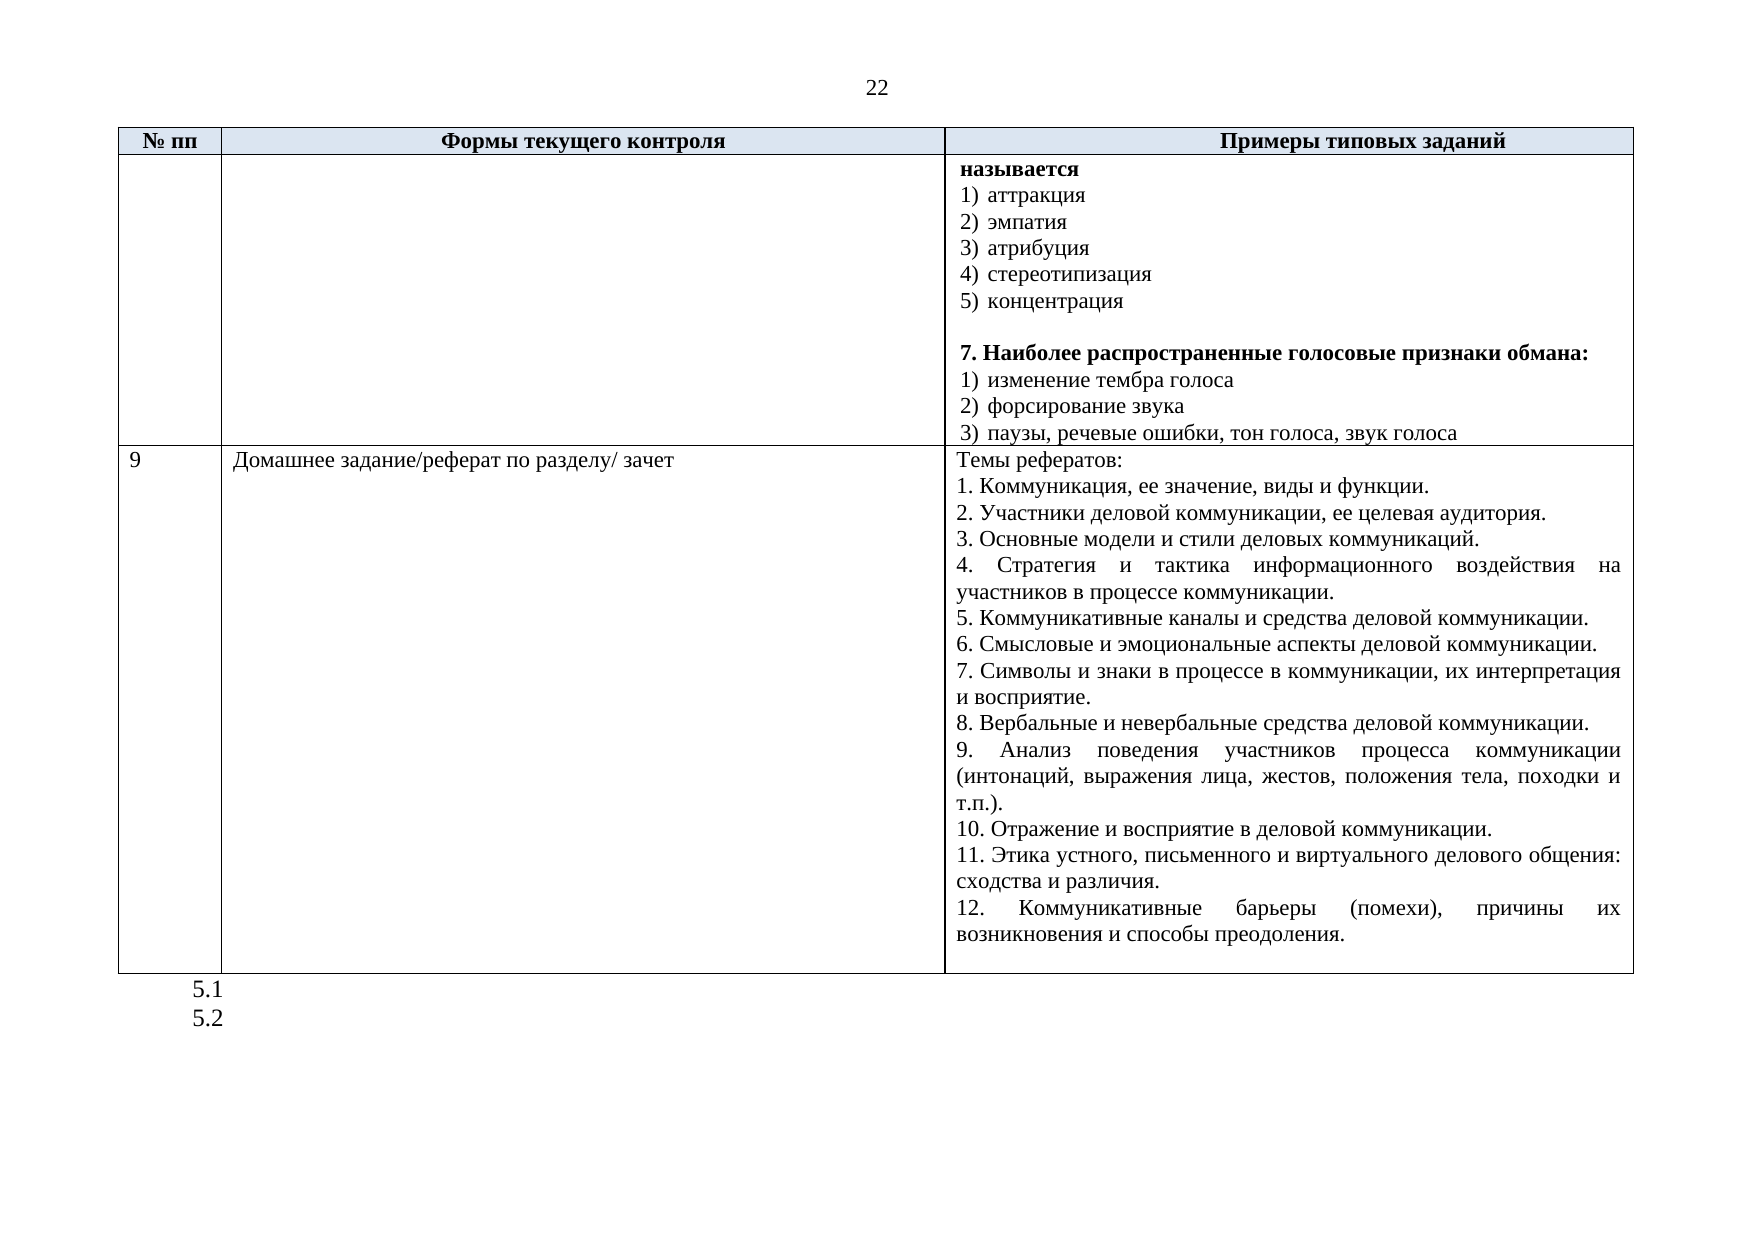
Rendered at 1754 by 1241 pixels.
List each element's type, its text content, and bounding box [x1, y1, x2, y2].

table_header Примеры типовых заданий [946, 128, 1633, 154]
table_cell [222, 155, 944, 445]
table_header № пп [119, 128, 221, 154]
table_header Формы текущего контроля [222, 128, 944, 154]
table_cell Темы рефератов: 1. Коммуникация, ее значение, виды и функции. 2. Участники деловой коммуникации, ее целевая аудитория. 3. Основные модели и стили деловых коммуникаций. 4. Стратегия и тактика информационного воздействия на участников в процессе коммуникации. 5. Коммуникативные каналы и средства деловой коммуникации. 6. Смысловые и эмоциональные аспекты деловой коммуникации. 7. Символы и знаки в процессе в коммуникации, их интерпретация и восприятие. 8. Вербальные и невербальные средства деловой коммуникации. 9. Анализ поведения участников процесса коммуникации (интонаций, выражения лица, жестов, положения тела, походки и т.п.). 10. Отражение и восприятие в деловой коммуникации. 11. Этика устного, письменного и виртуального делового общения: сходства и различия. 12. Коммуникативные барьеры (помехи), причины их возникновения и способы преодоления. [946, 446, 1633, 973]
table_cell 8. [119, 155, 221, 445]
table_cell Домашнее задание/реферат по разделу/ зачет [222, 446, 944, 973]
table_cell 9 [119, 446, 221, 973]
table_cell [946, 155, 1633, 445]
